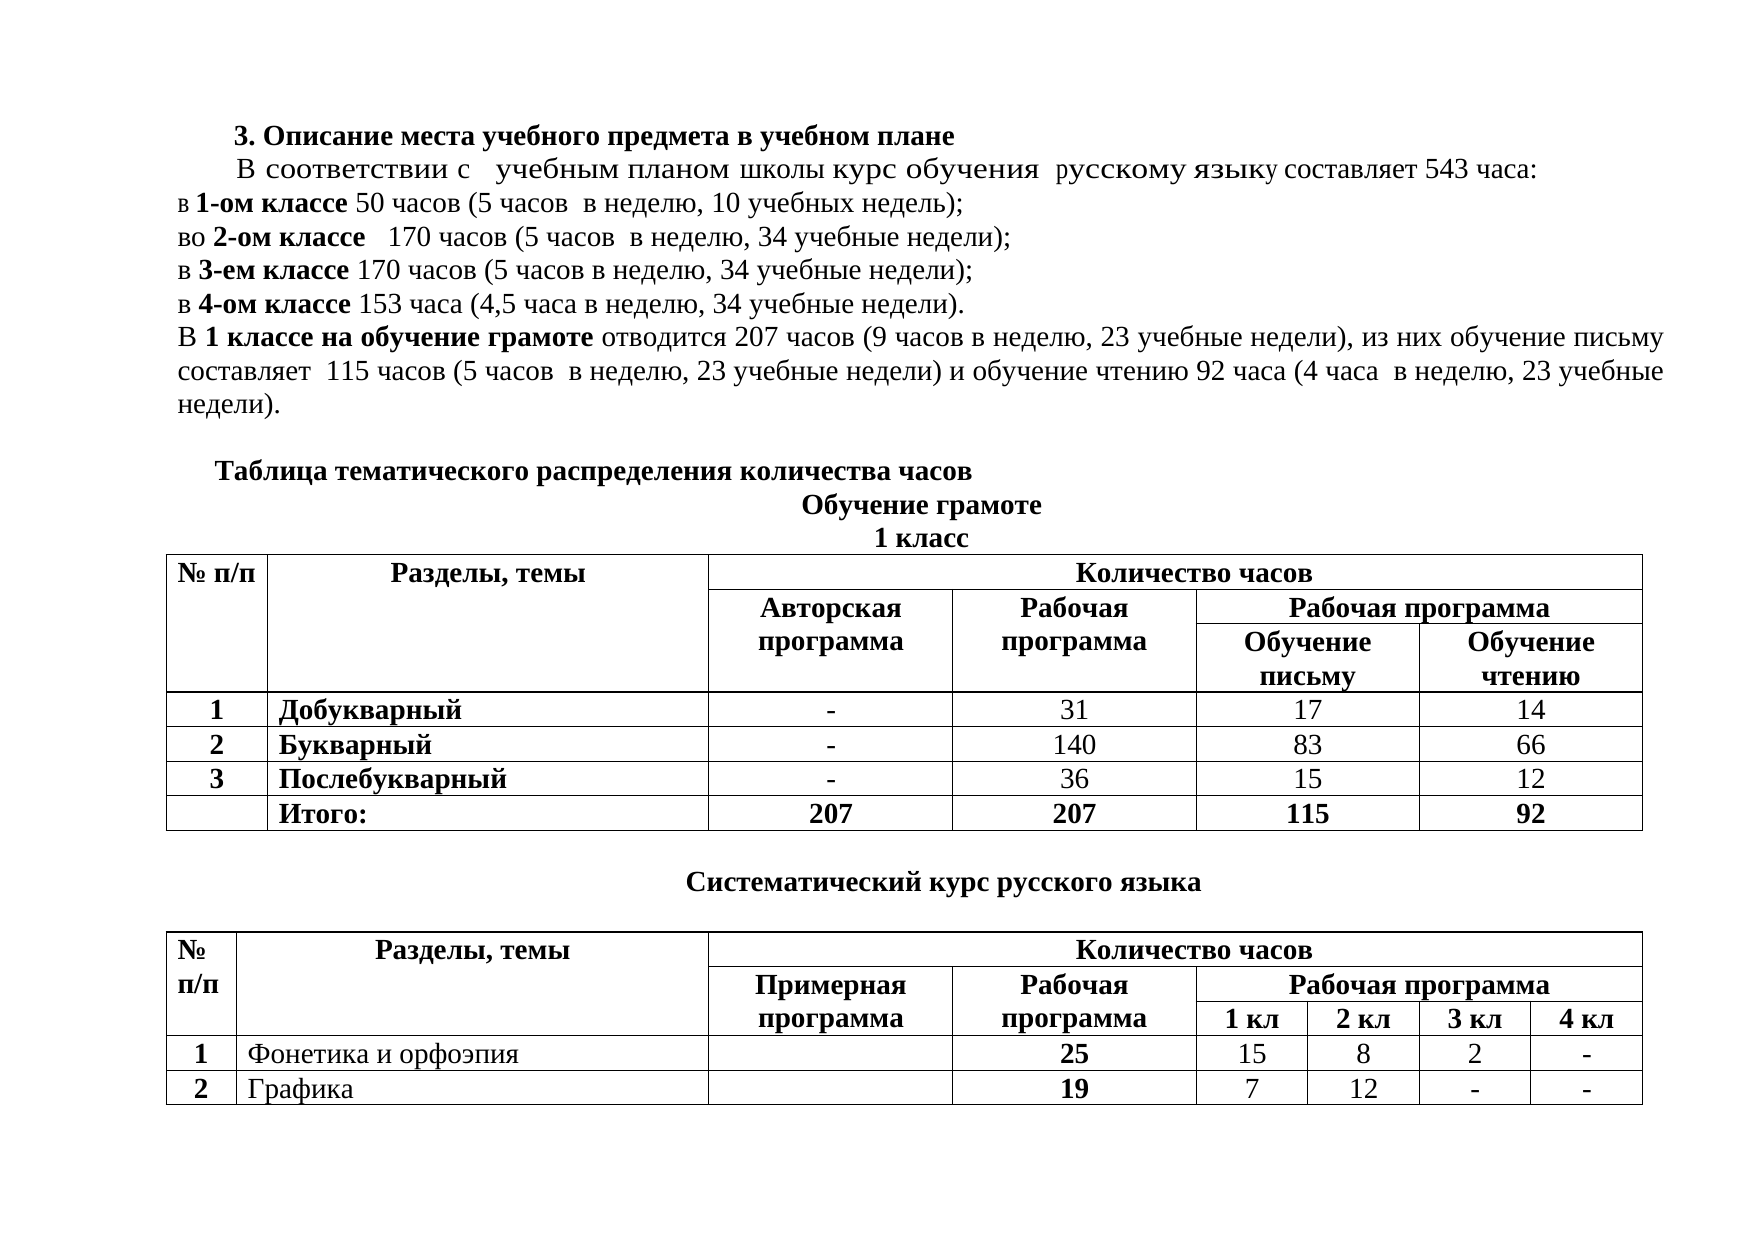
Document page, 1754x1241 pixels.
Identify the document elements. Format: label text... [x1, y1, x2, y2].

table_cell Фонетика и орфоэпия [237, 1036, 708, 1070]
text Обучение грамоте [177, 487, 1665, 521]
table_cell Добукварный [268, 693, 708, 726]
table_cell [167, 796, 267, 830]
list в 1-ом классе 50 часов (5 часов в неделю, 10 учебных недель); [177, 185, 1665, 219]
list Систематический курс русского языка [222, 864, 1665, 898]
table_cell Обучение письму [1197, 624, 1419, 691]
table_cell 207 [953, 796, 1196, 830]
table_cell Рабочая программа [1197, 590, 1642, 623]
table_cell 83 [1197, 727, 1419, 761]
table_cell Графика [237, 1071, 708, 1104]
table_cell 2 кл [1308, 1002, 1419, 1035]
table_header № п/п [167, 933, 236, 1035]
table_cell Обучение чтению [1420, 624, 1642, 691]
table_cell - [1420, 1071, 1530, 1104]
table_cell - [709, 762, 952, 795]
table_cell Рабочая программа [953, 590, 1196, 691]
table_cell - [709, 693, 952, 726]
table_cell 14 [1420, 693, 1642, 726]
table_cell 1 [167, 1036, 236, 1070]
table_cell 92 [1420, 796, 1642, 830]
table_cell 3 кл [1420, 1002, 1530, 1035]
table_cell 207 [709, 796, 952, 830]
table_cell 140 [953, 727, 1196, 761]
list В 1 классе на обучение грамоте отводится 207 часов (9 часов в неделю, 23 учебные недели), из них обучение письму составляет 115 часов (5 часов в неделю, 23 учебные недели) и обучение чтению 92 часа (4 часа в неделю, 23 учебные недели). [177, 319, 1665, 420]
table_cell 1 кл [1197, 1002, 1307, 1035]
table_header Количество часов [709, 555, 1642, 589]
table_cell - [709, 727, 952, 761]
table_header Разделы, темы [268, 555, 708, 691]
table_cell 15 [1197, 1036, 1307, 1070]
table_cell 12 [1420, 762, 1642, 795]
table_cell 12 [1308, 1071, 1419, 1104]
table_cell 15 [1197, 762, 1419, 795]
text Таблица тематического распределения количества часов [177, 453, 1665, 487]
table_header № п/п [167, 555, 267, 691]
table_cell 2 [167, 727, 267, 761]
table_cell 1 [167, 693, 267, 726]
subtitle 3. Описание места учебного предмета в учебном плане [177, 118, 1665, 152]
table_cell [709, 1036, 952, 1070]
table_cell 3 [167, 762, 267, 795]
table_cell 19 [953, 1071, 1196, 1104]
table_cell - [1531, 1071, 1642, 1104]
table_cell 25 [953, 1036, 1196, 1070]
table_cell Примерная программа [709, 967, 952, 1035]
table_cell 115 [1197, 796, 1419, 830]
table_cell Послебукварный [268, 762, 708, 795]
table_cell Авторская программа [709, 590, 952, 691]
table_cell 7 [1197, 1071, 1307, 1104]
table_cell 66 [1420, 727, 1642, 761]
table_cell 36 [953, 762, 1196, 795]
text В соответствии с учебным планом школы курс обучения русскому языку составляет 543 часа: [177, 152, 1665, 185]
table_cell Рабочая программа [1197, 967, 1642, 1001]
table_header Разделы, темы [237, 933, 708, 1035]
table_cell 4 кл [1531, 1002, 1642, 1035]
list в 3-ем классе 170 часов (5 часов в неделю, 34 учебные недели); [177, 252, 1665, 286]
table_header Количество часов [709, 933, 1642, 966]
table_cell Букварный [268, 727, 708, 761]
table_cell - [1531, 1036, 1642, 1070]
table_cell 31 [953, 693, 1196, 726]
table_cell Итого: [268, 796, 708, 830]
list в 4-ом классе 153 часа (4,5 часа в неделю, 34 учебные недели). [177, 286, 1665, 319]
table_cell 17 [1197, 693, 1419, 726]
list во 2-ом классе 170 часов (5 часов в неделю, 34 учебные недели); [177, 219, 1665, 252]
table_cell 8 [1308, 1036, 1419, 1070]
table_cell 2 [1420, 1036, 1530, 1070]
table_cell Рабочая программа [953, 967, 1196, 1035]
text 1 класс [177, 521, 1665, 554]
table_cell 2 [167, 1071, 236, 1104]
table_cell [709, 1071, 952, 1104]
